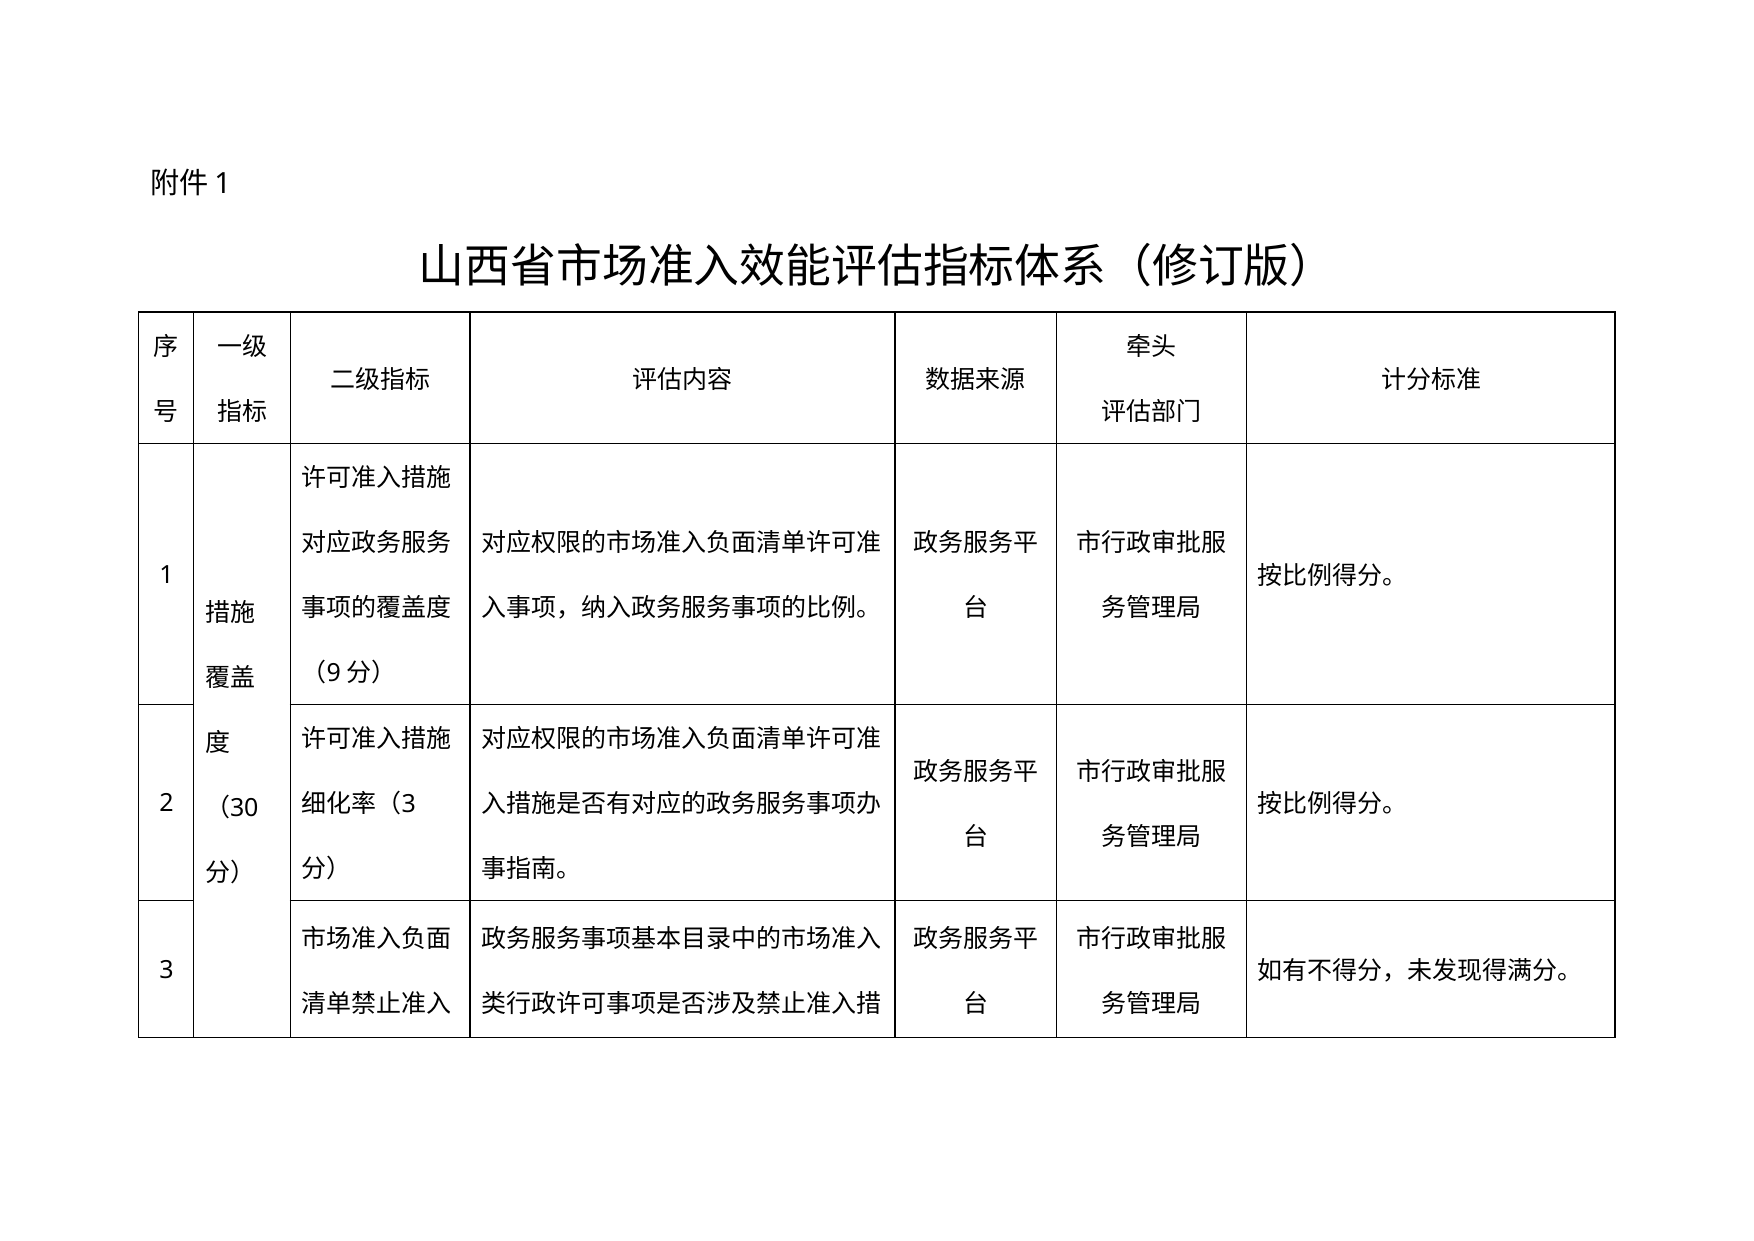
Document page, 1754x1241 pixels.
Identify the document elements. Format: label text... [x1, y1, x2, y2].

table_cell 政务服务平台 [896, 444, 1056, 703]
table_header 二级指标 [291, 313, 469, 442]
table_cell 对应权限的市场准入负面清单许可准入措施是否有对应的政务服务事项办事指南。 [471, 705, 894, 899]
table_cell 政务服务平台 [896, 705, 1056, 899]
text 附件1 [150, 149, 1604, 214]
table_cell 市行政审批服务管理局 [1057, 901, 1246, 1037]
table_cell 政务服务事项基本目录中的市场准入类行政许可事项是否涉及禁止准入措施。 [471, 901, 894, 1037]
table_header 计分标准 [1247, 313, 1614, 442]
table_header 牵头 评估部门 [1057, 313, 1246, 442]
table_cell 许可准入措施细化率（3分） [291, 705, 469, 899]
table_header 序号 [139, 313, 193, 442]
table_cell 按比例得分。 [1247, 705, 1614, 899]
table_header 评估内容 [471, 313, 894, 442]
table_cell 1 [139, 444, 193, 703]
table_cell 对应权限的市场准入负面清单许可准入事项，纳入政务服务事项的比例。 [471, 444, 894, 703]
table_header 数据来源 [896, 313, 1056, 442]
table_cell 市行政审批服务管理局 [1057, 444, 1246, 703]
table_cell 措施覆盖度（30分） [194, 444, 290, 1037]
table_cell 如有不得分，未发现得满分。 [1247, 901, 1614, 1037]
table_cell 市行政审批服务管理局 [1057, 705, 1246, 899]
table_cell 许可准入措施对应政务服务事项的覆盖度（9分） [291, 444, 469, 703]
table_header 一级 指标 [194, 313, 290, 442]
table_cell 2 [139, 705, 193, 899]
text 山西省市场准入效能评估指标体系（修订版） [150, 214, 1604, 311]
table_cell 3 [139, 901, 193, 1037]
table_cell 按比例得分。 [1247, 444, 1614, 703]
table_cell 市场准入负面清单禁止准入事项落实（6分） [291, 901, 469, 1037]
table_cell 政务服务平台 [896, 901, 1056, 1037]
